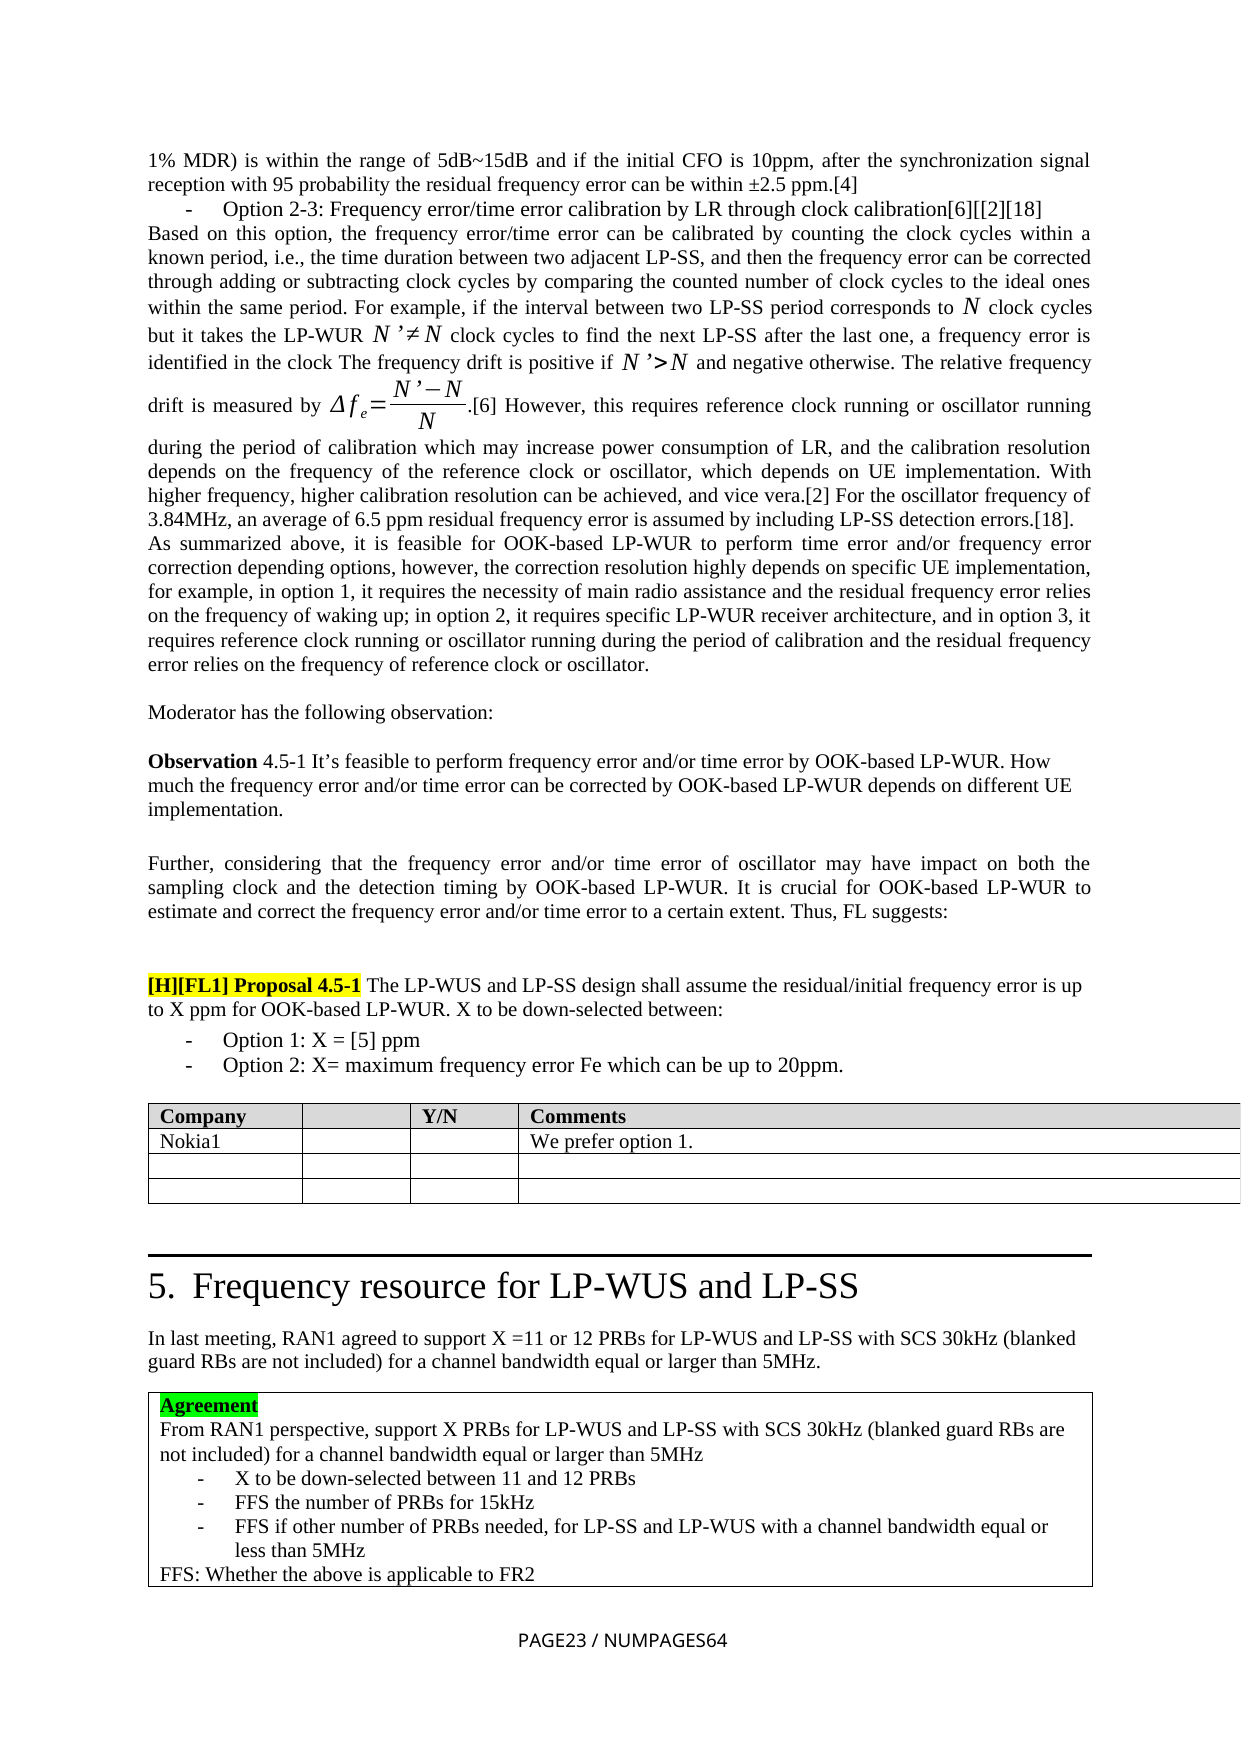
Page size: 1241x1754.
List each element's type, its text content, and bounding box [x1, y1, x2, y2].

table_header Company [149, 1104, 302, 1128]
table_header Comments [519, 1104, 1240, 1128]
table_cell [303, 1129, 410, 1153]
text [148, 148, 1092, 196]
table_cell [303, 1154, 410, 1178]
table_cell [411, 1179, 518, 1203]
table_cell [303, 1179, 410, 1203]
table_header Agreement From RAN1 perspective, support X PRBs for LP-WUS and LP-SS with SCS 30kHz (blanked guard RBs are not included) for a channel bandwidth equal or larger than 5MHz X to be down-selected between 11 and 12 PRBs FFS the number of PRBs for 15kHz FFS if other number of PRBs needed, for LP-SS and LP-WUS with a channel bandwidth equal or less than 5MHz FFS: Whether the above is applicable to FR2 [149, 1393, 1092, 1586]
table_cell [411, 1129, 518, 1153]
table_cell [411, 1154, 518, 1178]
list Option 1: X = [5] ppm [185, 1027, 1092, 1052]
text As summarized above, it is feasible for OOK-based LP-WUR to perform time error and/or frequency error correction depending options, however, the correction resolution highly depends on specific UE implementation, for example, in option 1, it requires the necessity of main radio assistance and the residual frequency error relies on the frequency of waking up; in option 2, it requires specific LP-WUR receiver architecture, and in option 3, it requires reference clock running or oscillator running during the period of calibration and the residual frequency error relies on the frequency of reference clock or oscillator. [148, 531, 1092, 676]
table_cell [519, 1179, 1240, 1203]
table_header Y/N [411, 1104, 518, 1128]
list Option 2-3: Frequency error/time error calibration by LR through clock calibration[6][[2][18] [185, 196, 1092, 221]
table_cell We prefer option 1. [519, 1129, 1240, 1153]
subtitle Observation 4.5-1 It’s feasible to perform frequency error and/or time error by OOK-based LP-WUR. How much the frequency error and/or time error can be corrected by OOK-based LP-WUR depends on different UE implementation. [148, 749, 1092, 821]
table_cell Nokia1 [149, 1129, 302, 1153]
table_header [303, 1104, 410, 1128]
subtitle [H][FL1] Proposal 4.5-1 The LP-WUS and LP-SS design shall assume the residual/initial frequency error is up to X ppm for OOK-based LP-WUR. X to be down-selected between: [148, 972, 1092, 1021]
table_cell [149, 1154, 302, 1178]
text Moderator has the following observation: [148, 700, 1092, 724]
text In last meeting, RAN1 agreed to support X =11 or 12 PRBs for LP-WUS and LP-SS with SCS 30kHz (blanked guard RBs are not included) for a channel bandwidth equal or larger than 5MHz. [148, 1325, 1092, 1373]
list Option 2: X= maximum frequency error Fe which can be up to 20ppm. [185, 1052, 1092, 1077]
list Frequency resource for LP-WUS and LP-SS [148, 1257, 1092, 1307]
text Further, considering that the frequency error and/or time error of oscillator may have impact on both the sampling clock and the detection timing by OOK-based LP-WUR. It is crucial for OOK-based LP-WUR to estimate and correct the frequency error and/or time error to a certain extent. Thus, FL suggests: [148, 851, 1092, 923]
table_cell [149, 1179, 302, 1203]
text Based on this option, the frequency error/time error can be calibrated by counting the clock cycles within a known period, i.e., the time duration between two adjacent LP-SS, and then the frequency error can be corrected through adding or subtracting clock cycles by comparing the counted number of clock cycles to the ideal ones within the same period. For example, if the interval between two LP-SS period corresponds to clock cycles but it takes the LP-WUR clock cycles to find the next LP-SS after the last one, a frequency error is identified in the clock The frequency drift is positive if and negative otherwise. The relative frequency drift is measured by .[6] However, this requires reference clock running or oscillator running during the period of calibration which may increase power consumption of LR, and the calibration resolution depends on the frequency of the reference clock or oscillator, which depends on UE implementation. With higher frequency, higher calibration resolution can be achieved, and vice vera.[2] For the oscillator frequency of 3.84MHz, an average of 6.5 ppm residual frequency error is assumed by including LP-SS detection errors.[18]. [148, 221, 1092, 531]
table_cell [519, 1154, 1240, 1178]
